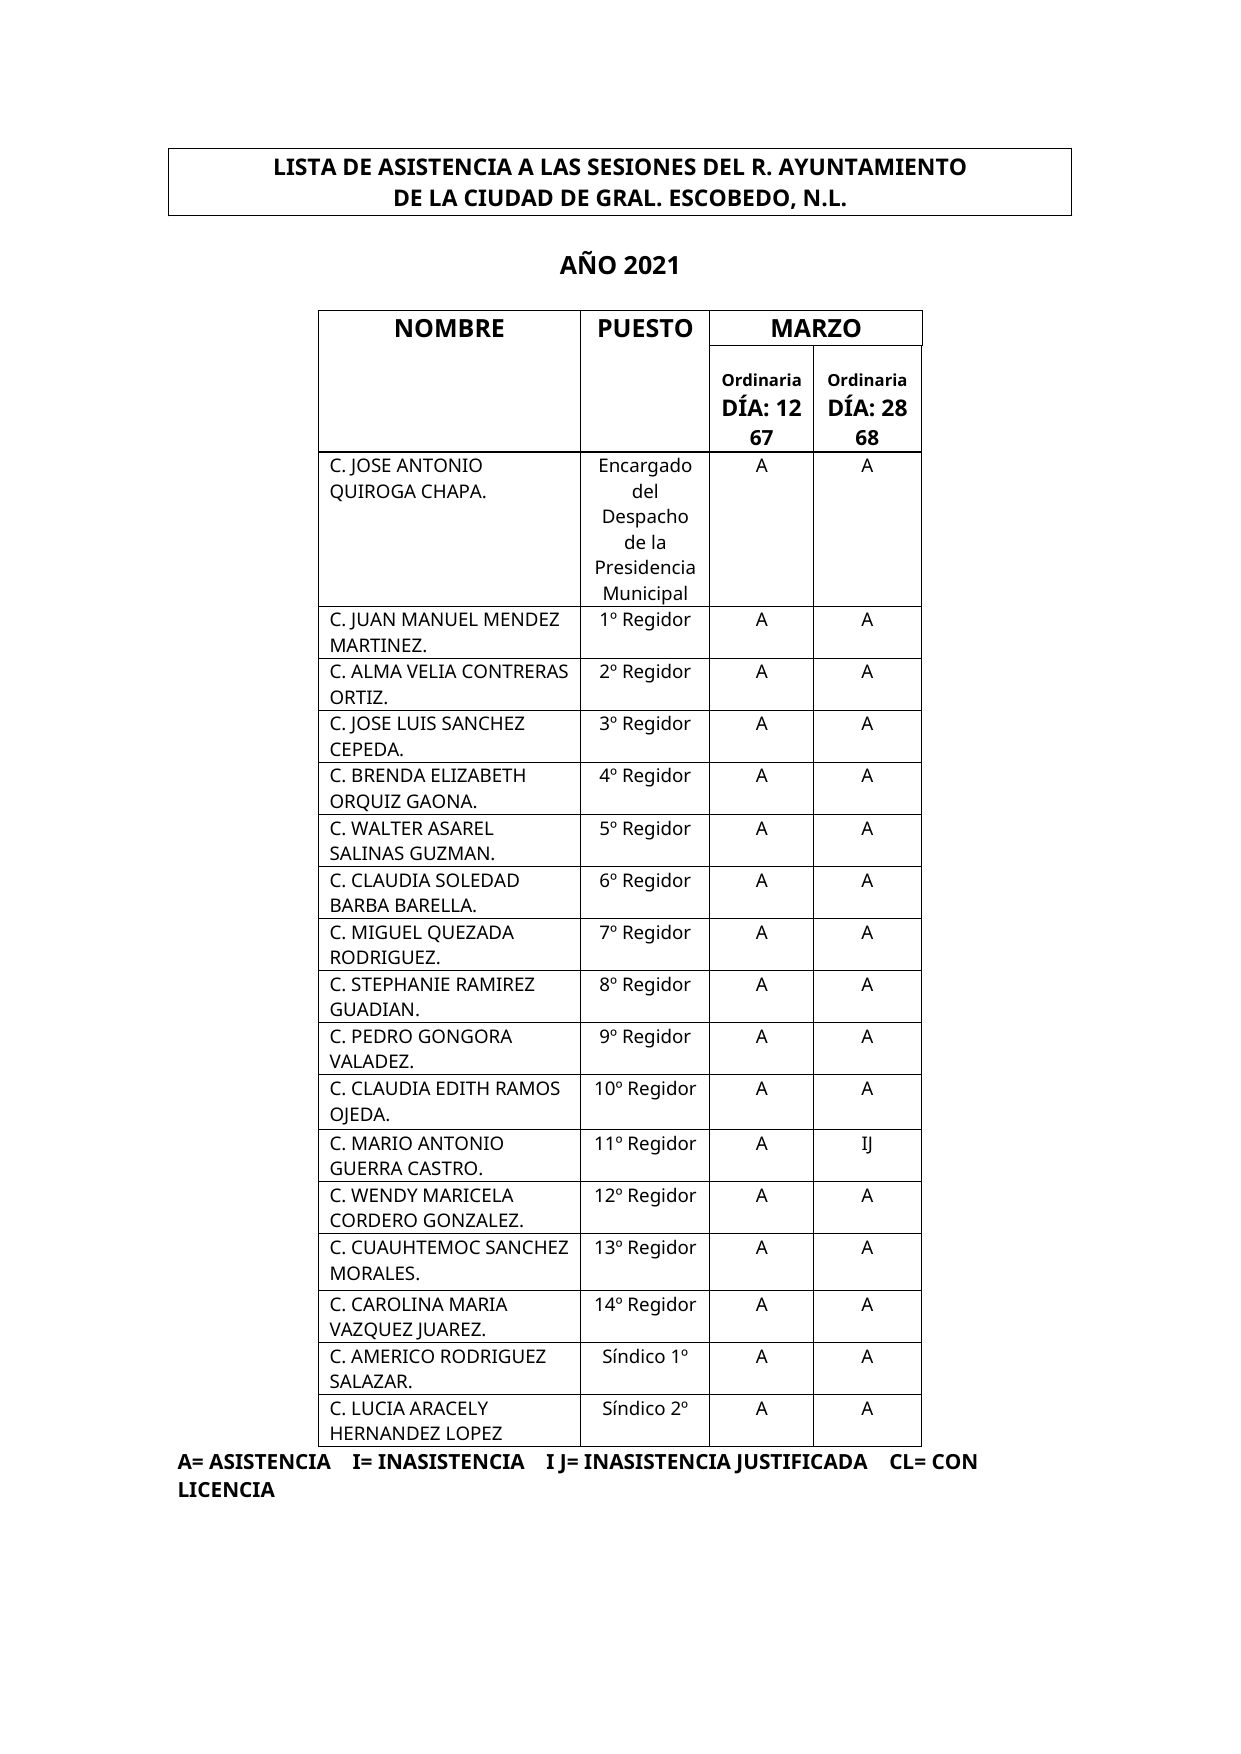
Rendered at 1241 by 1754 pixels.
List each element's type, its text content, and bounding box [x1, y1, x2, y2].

table_cell A [710, 971, 813, 1022]
table_cell 8º Regidor [581, 971, 709, 1022]
table_cell IJ [814, 1130, 921, 1181]
table_cell 9º Regidor [581, 1023, 709, 1074]
table_cell A [710, 1395, 813, 1446]
table_cell C. ALMA VELIA CONTRERAS ORTIZ. [319, 659, 580, 710]
text LISTA DE ASISTENCIA A LAS SESIONES DEL R. AYUNTAMIENTO [169, 149, 1071, 179]
table_header MARZO [710, 311, 922, 345]
table_cell 2º Regidor [581, 659, 709, 710]
table_cell C. WENDY MARICELA CORDERO GONZALEZ. [319, 1182, 580, 1233]
text DE GRAL. ESCOBEDO, N.L. [169, 179, 1071, 215]
table_cell 11º Regidor [581, 1130, 709, 1181]
table_cell A [814, 815, 921, 866]
table_cell A [710, 1343, 813, 1394]
table_cell A [814, 1343, 921, 1394]
table_cell A [814, 919, 921, 970]
table_cell A [814, 763, 921, 814]
table_cell A [814, 1023, 921, 1074]
text A= ASISTENCIA I= INASISTENCIA I J= INASISTENCIA JUSTIFICADA CL= CON LICENCIA [177, 1447, 1063, 1504]
table_cell 6º Regidor [581, 867, 709, 918]
table_cell A [814, 971, 921, 1022]
table_cell Ordinaria DÍA: 28 68 [814, 346, 921, 451]
table_cell 14º Regidor [581, 1291, 709, 1342]
table_cell A [814, 867, 921, 918]
table_cell 3º Regidor [581, 711, 709, 762]
text AÑO 2021 [177, 248, 1063, 282]
table_cell A [710, 763, 813, 814]
table_cell Encargado del Despacho de la Presidencia Municipal [581, 453, 709, 606]
table_cell A [814, 711, 921, 762]
table_cell C. CLAUDIA EDITH RAMOS OJEDA. [319, 1075, 580, 1129]
table_cell C. JOSE LUIS SANCHEZ CEPEDA. [319, 711, 580, 762]
table_cell A [814, 659, 921, 710]
table_cell Síndico 2º [581, 1395, 709, 1446]
table_cell C. LUCIA ARACELY HERNANDEZ LOPEZ [319, 1395, 580, 1446]
table_cell A [814, 607, 921, 658]
table_cell A [710, 867, 813, 918]
table_cell 10º Regidor [581, 1075, 709, 1129]
table_cell 12º Regidor [581, 1182, 709, 1233]
table_cell A [814, 1395, 921, 1446]
table_cell Síndico 1º [581, 1343, 709, 1394]
table_cell A [814, 453, 921, 606]
table_cell A [710, 1075, 813, 1129]
table_cell A [814, 1075, 921, 1129]
table_cell C. JOSE ANTONIO QUIROGA CHAPA. [319, 453, 580, 606]
table_cell A [710, 711, 813, 762]
table_cell A [710, 453, 813, 606]
table_cell C. BRENDA ELIZABETH ORQUIZ GAONA. [319, 763, 580, 814]
table_cell 4º Regidor [581, 763, 709, 814]
table_cell Ordinaria DÍA: 12 67 [710, 346, 813, 451]
table_cell C. MIGUEL QUEZADA RODRIGUEZ. [319, 919, 580, 970]
table_cell A [710, 1130, 813, 1181]
table_cell C. STEPHANIE RAMIREZ GUADIAN. [319, 971, 580, 1022]
table_cell 1º Regidor [581, 607, 709, 658]
table_cell 13º Regidor [581, 1234, 709, 1290]
table_cell A [710, 1023, 813, 1074]
table_cell C. CAROLINA MARIA VAZQUEZ JUAREZ. [319, 1291, 580, 1342]
table_cell A [710, 607, 813, 658]
table_cell C. MARIO ANTONIO GUERRA CASTRO. [319, 1130, 580, 1181]
table_cell A [710, 1234, 813, 1290]
table_cell A [814, 1182, 921, 1233]
table_cell A [710, 815, 813, 866]
table_cell C. PEDRO GONGORA VALADEZ. [319, 1023, 580, 1074]
table_cell A [710, 1291, 813, 1342]
table_cell 5º Regidor [581, 815, 709, 866]
table_cell A [710, 919, 813, 970]
table_header PUESTO [581, 311, 709, 451]
table_cell C. CUAUHTEMOC SANCHEZ MORALES. [319, 1234, 580, 1290]
table_cell A [814, 1291, 921, 1342]
table_cell A [710, 659, 813, 710]
table_cell C. WALTER ASAREL SALINAS GUZMAN. [319, 815, 580, 866]
table_cell C. AMERICO RODRIGUEZ SALAZAR. [319, 1343, 580, 1394]
table_cell 7º Regidor [581, 919, 709, 970]
table_cell C. JUAN MANUEL MENDEZ MARTINEZ. [319, 607, 580, 658]
table_cell A [710, 1182, 813, 1233]
table_cell C. CLAUDIA SOLEDAD BARBA BARELLA. [319, 867, 580, 918]
table_header NOMBRE [319, 311, 580, 451]
table_cell A [814, 1234, 921, 1290]
